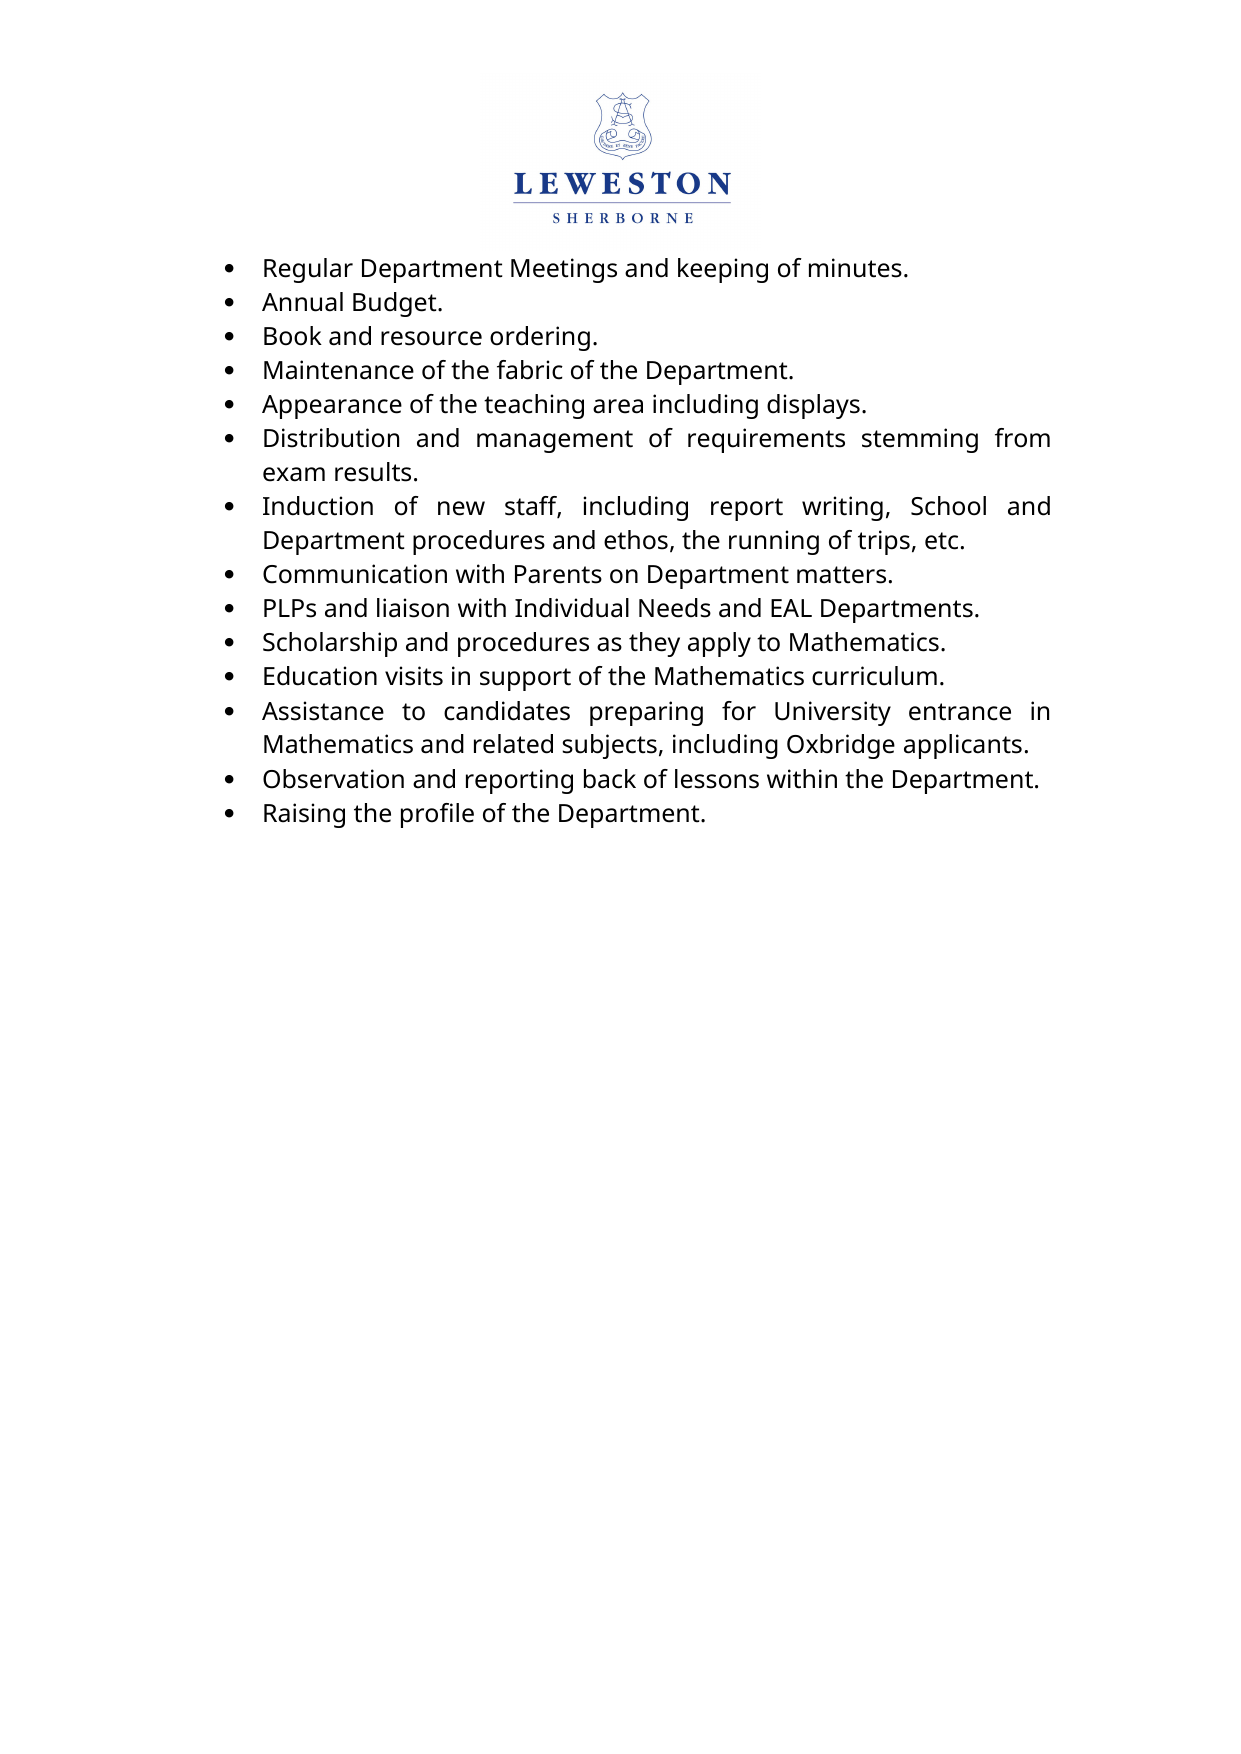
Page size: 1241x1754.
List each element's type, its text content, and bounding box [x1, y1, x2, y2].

list Distribution and management of requirements stemming from exam results. [225, 421, 1053, 489]
list Induction of new staff, including report writing, School and Department procedures and ethos, the running of trips, etc. [225, 489, 1053, 557]
list Education visits in support of the Mathematics curriculum. [225, 659, 1053, 693]
list Book and resource ordering. [225, 318, 1053, 352]
picture [479, 73, 761, 251]
list Appearance of the teaching area including displays. [225, 387, 1053, 421]
list Raising the profile of the Department. [225, 795, 1053, 829]
list PLPs and liaison with Individual Needs and EAL Departments. [225, 591, 1053, 625]
list Annual Budget. [225, 284, 1053, 318]
list Maintenance of the fabric of the Department. [225, 352, 1053, 387]
list Assistance to candidates preparing for University entrance in Mathematics and related subjects, including Oxbridge applicants. [225, 693, 1053, 761]
list Observation and reporting back of lessons within the Department. [225, 761, 1053, 795]
list Communication with Parents on Department matters. [225, 557, 1053, 591]
list Regular Department Meetings and keeping of minutes. [225, 250, 1053, 284]
list Scholarship and procedures as they apply to Mathematics. [225, 625, 1053, 659]
